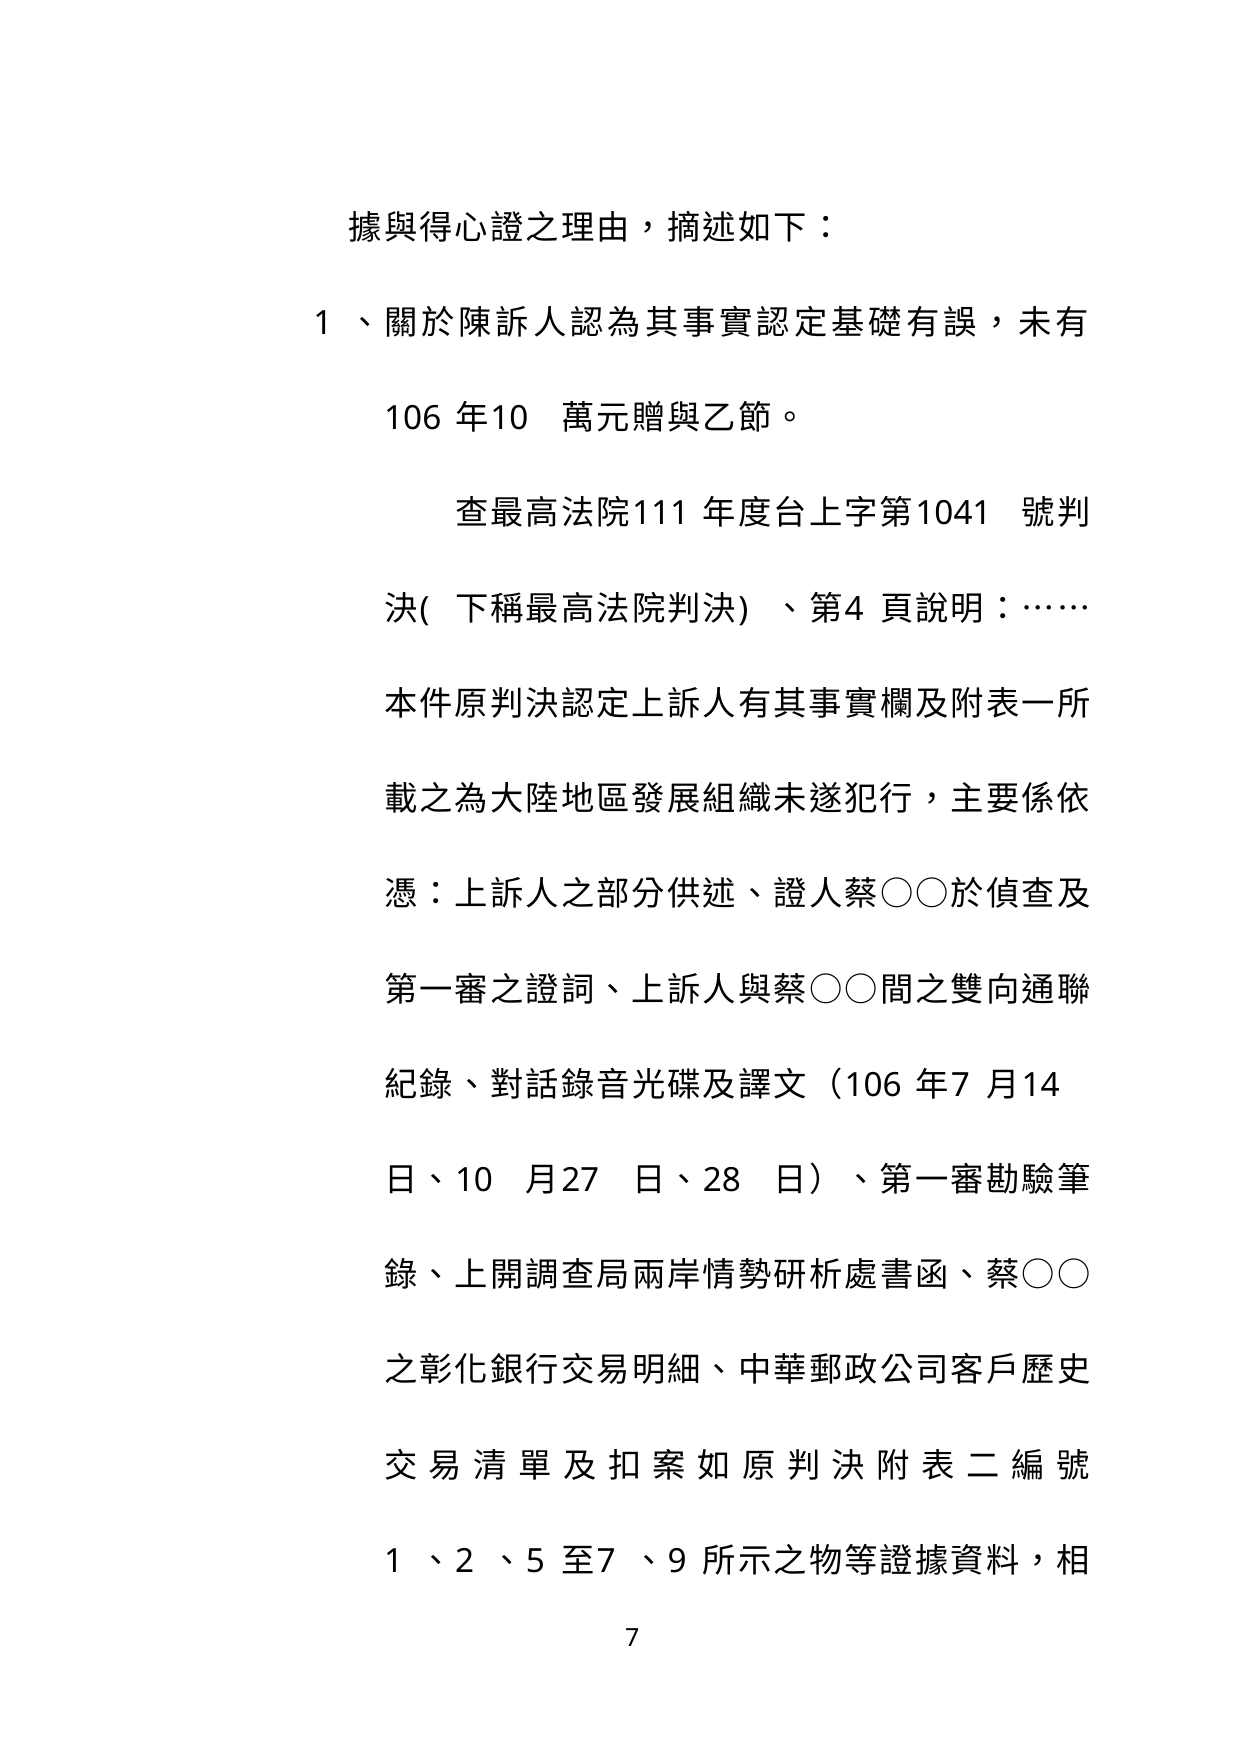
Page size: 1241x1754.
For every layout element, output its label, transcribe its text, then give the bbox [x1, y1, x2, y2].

subtitle 關於陳訴人認為其事實認定基礎有誤，未有106年10萬元贈與乙節。 [296, 272, 1092, 463]
